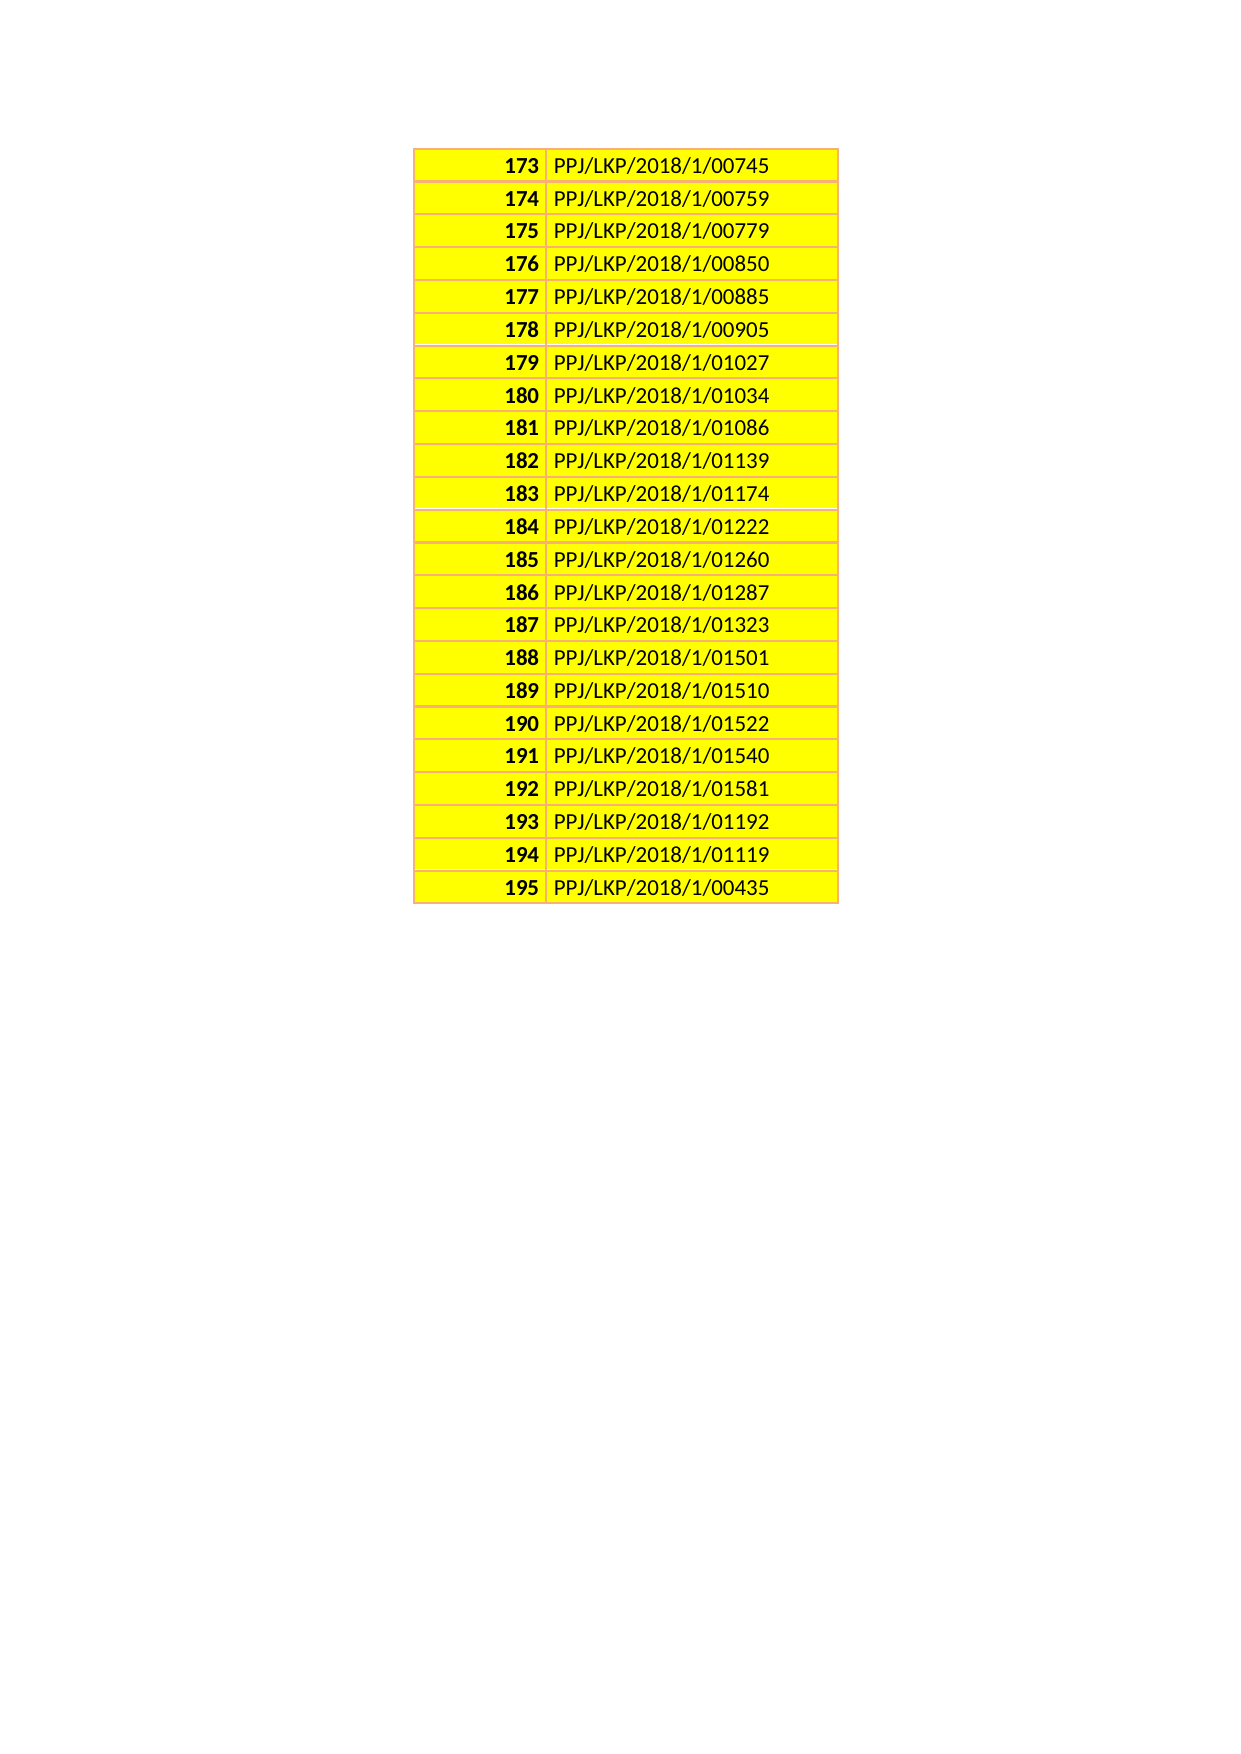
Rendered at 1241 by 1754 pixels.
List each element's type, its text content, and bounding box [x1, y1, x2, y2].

table_cell PPJ/LKP/2018/1/01501 [547, 642, 837, 673]
table_cell 173 [415, 150, 545, 180]
table_cell 194 [415, 839, 545, 869]
table_cell PPJ/LKP/2018/1/01119 [547, 839, 837, 869]
table_cell 190 [415, 708, 545, 738]
table_cell PPJ/LKP/2018/1/00905 [547, 314, 837, 344]
table_cell 181 [415, 412, 545, 443]
table_cell 193 [415, 806, 545, 837]
table_cell PPJ/LKP/2018/1/00850 [547, 248, 837, 279]
table_cell 187 [415, 609, 545, 640]
table_cell PPJ/LKP/2018/1/00779 [547, 215, 837, 246]
table_cell 189 [415, 675, 545, 705]
table_cell 174 [415, 183, 545, 213]
table_cell 182 [415, 445, 545, 476]
table_cell 183 [415, 478, 545, 508]
table_cell 195 [415, 872, 545, 902]
table_cell PPJ/LKP/2018/1/01174 [547, 478, 837, 508]
table_cell PPJ/LKP/2018/1/01222 [547, 511, 837, 541]
table_cell PPJ/LKP/2018/1/00759 [547, 183, 837, 213]
table_cell PPJ/LKP/2018/1/01323 [547, 609, 837, 640]
table_cell PPJ/LKP/2018/1/01260 [547, 544, 837, 574]
table_cell PPJ/LKP/2018/1/01027 [547, 347, 837, 377]
table_cell PPJ/LKP/2018/1/00885 [547, 281, 837, 312]
table_cell PPJ/LKP/2018/1/01540 [547, 740, 837, 771]
table_cell 180 [415, 379, 545, 410]
table_cell PPJ/LKP/2018/1/01510 [547, 675, 837, 705]
table_cell 188 [415, 642, 545, 673]
table_cell PPJ/LKP/2018/1/01139 [547, 445, 837, 476]
table_cell 192 [415, 773, 545, 804]
table_cell PPJ/LKP/2018/1/00435 [547, 872, 837, 902]
table_cell 179 [415, 347, 545, 377]
table_cell 185 [415, 544, 545, 574]
table_cell 176 [415, 248, 545, 279]
table_cell 186 [415, 576, 545, 607]
table_cell PPJ/LKP/2018/1/01086 [547, 412, 837, 443]
table_cell PPJ/LKP/2018/1/01522 [547, 708, 837, 738]
table_cell PPJ/LKP/2018/1/01581 [547, 773, 837, 804]
table_cell 177 [415, 281, 545, 312]
table_cell PPJ/LKP/2018/1/01034 [547, 379, 837, 410]
table_cell PPJ/LKP/2018/1/00745 [547, 150, 837, 180]
table_cell 191 [415, 740, 545, 771]
table_cell 175 [415, 215, 545, 246]
table_cell PPJ/LKP/2018/1/01287 [547, 576, 837, 607]
table_cell 184 [415, 511, 545, 541]
table_cell PPJ/LKP/2018/1/01192 [547, 806, 837, 837]
table_cell 178 [415, 314, 545, 344]
